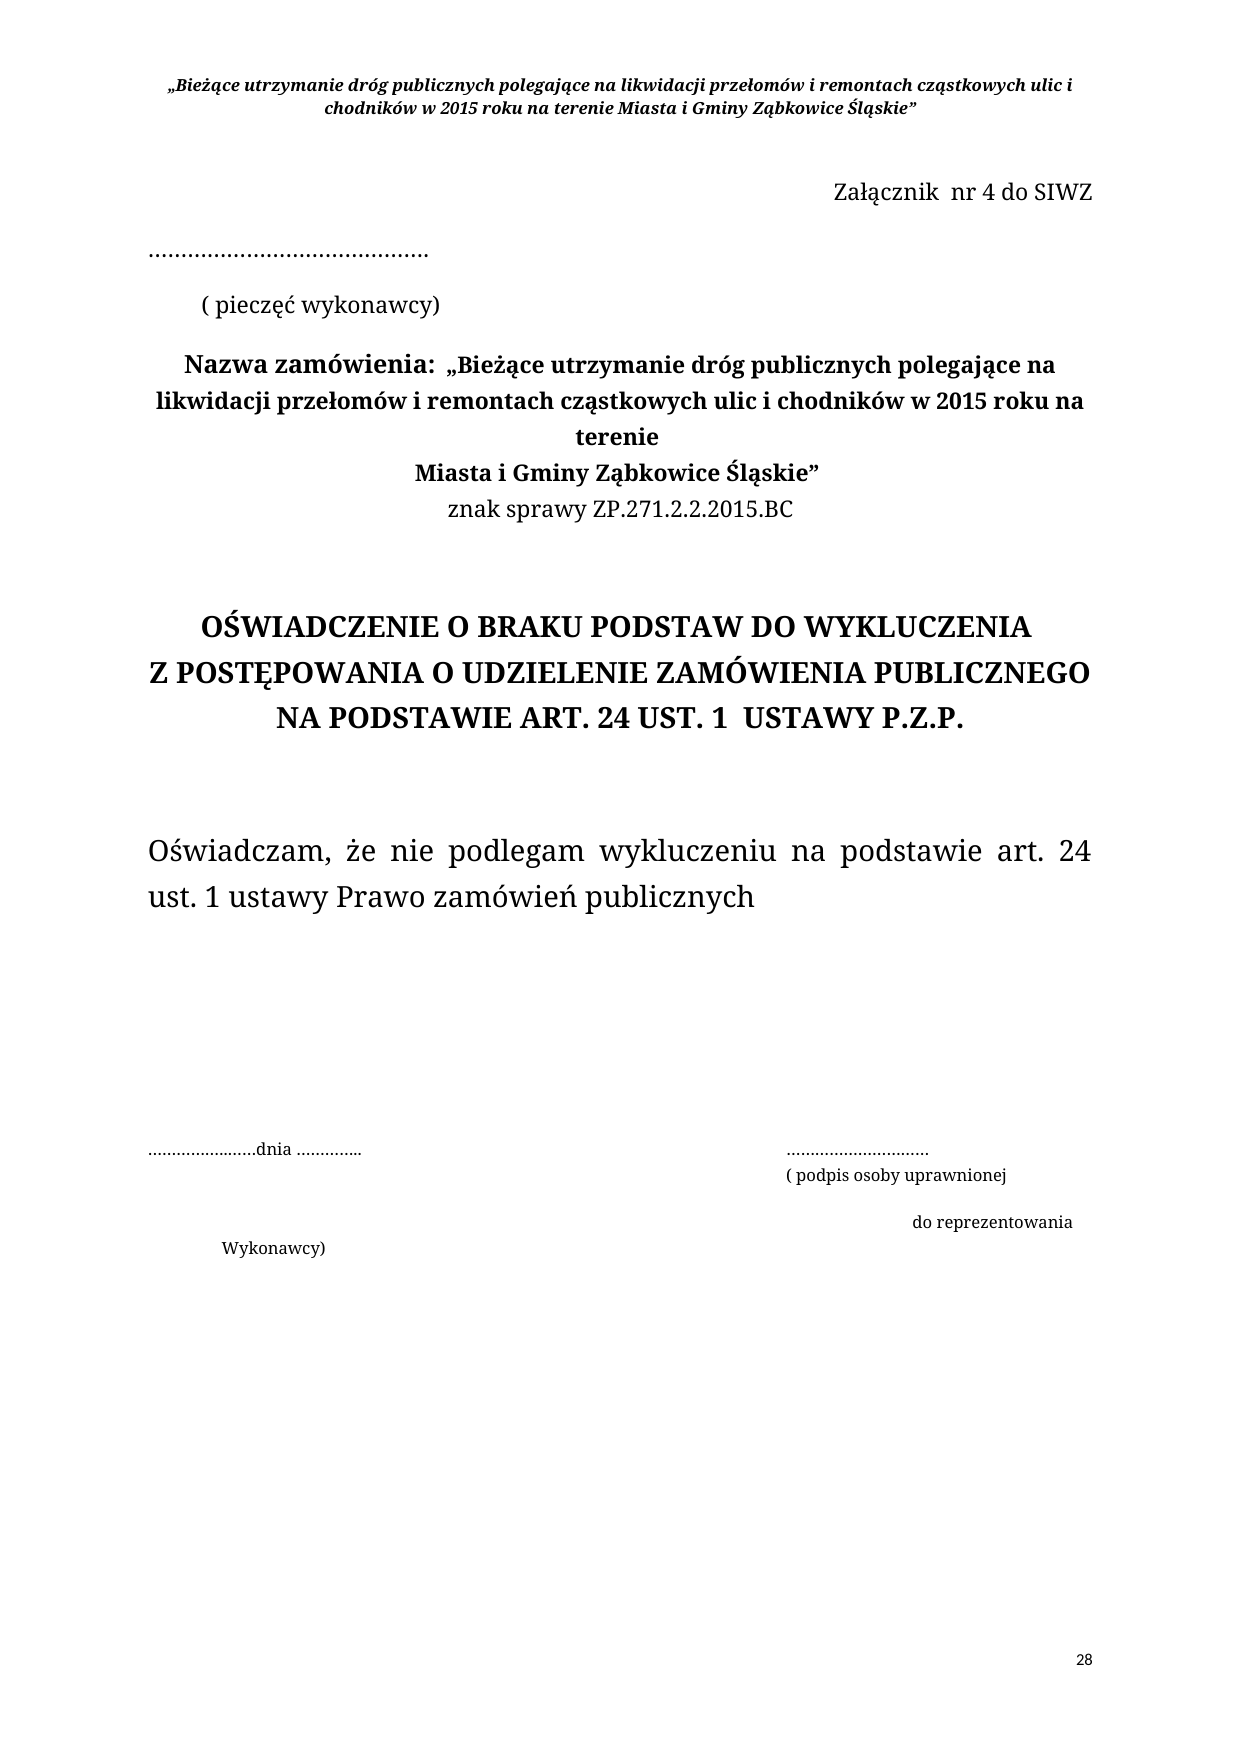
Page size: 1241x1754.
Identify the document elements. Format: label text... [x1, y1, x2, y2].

text OŚWIADCZENIE O BRAKU PODSTAW DO WYKLUCZENIA Z POSTĘPOWANIA O UDZIELENIE ZAMÓWIENIA PUBLICZNEGO NA PODSTAWIE ART. 24 UST. 1 USTAWY P.Z.P. [148, 606, 1093, 737]
text ……………..……dnia ………….. ………………………… ( podpis osoby uprawnionej [148, 1137, 1093, 1186]
text Nazwa zamówienia: „Bieżące utrzymanie dróg publicznych polegające na likwidacji przełomów i remontach cząstkowych ulic i chodników w 2015 roku na terenie Miasta i Gminy Ząbkowice Śląskie” znak sprawy ZP.271.2.2.2015.BC [148, 346, 1093, 524]
text ( pieczęć wykonawcy) [148, 289, 1093, 321]
text Oświadczam, że nie podlegam wykluczeniu na podstawie art. 24 ust. 1 ustawy Prawo zamówień publicznych [148, 831, 1093, 916]
text ……………………………………. [148, 233, 1093, 264]
text do reprezentowania Wykonawcy) [148, 1210, 1093, 1259]
text Załącznik nr 4 do SIWZ [148, 176, 1093, 207]
